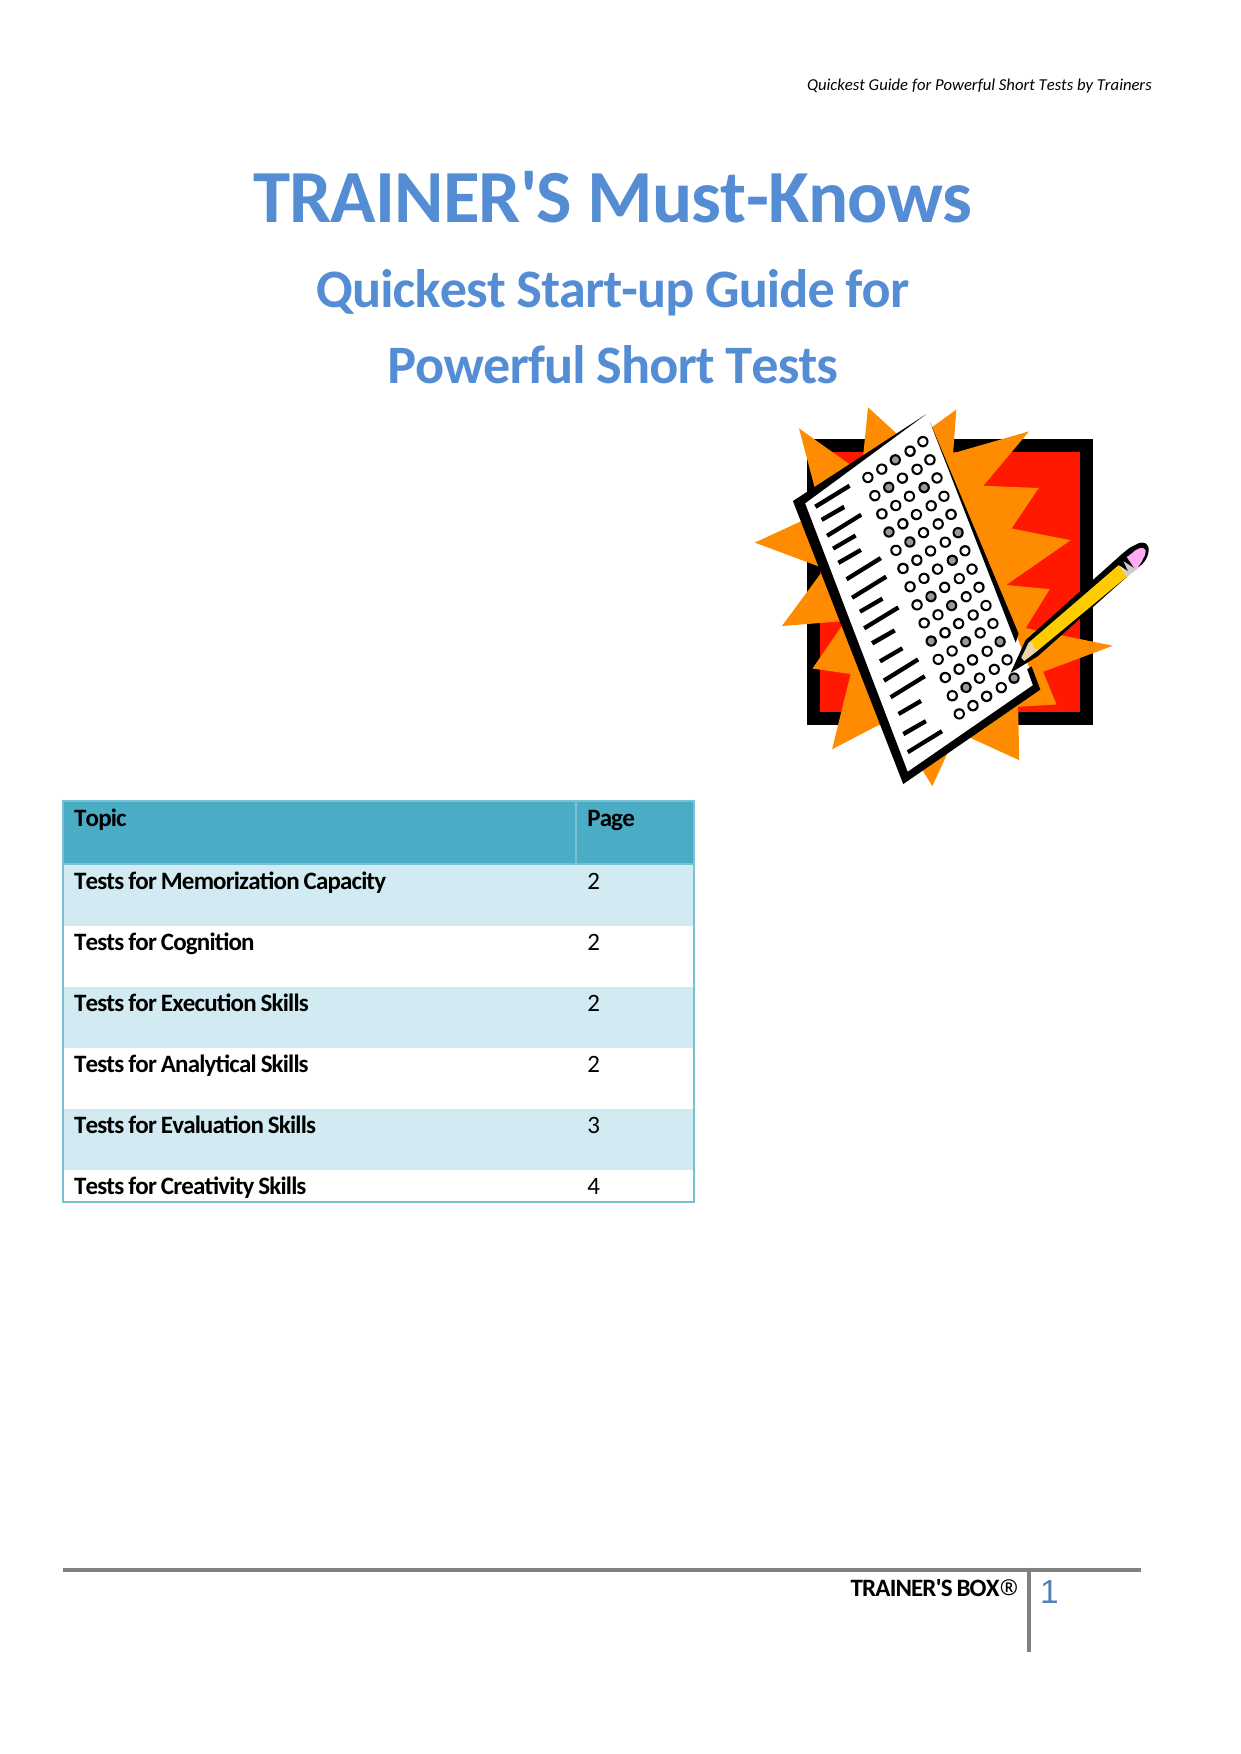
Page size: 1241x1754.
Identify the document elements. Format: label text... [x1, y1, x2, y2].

table_cell Tests for Analytical Skills [64, 1048, 576, 1109]
table_header Topic [64, 802, 575, 863]
table_cell 2 [576, 926, 693, 987]
text TRAINER'S Must-Knows [74, 150, 1152, 242]
table_cell 2 [576, 1048, 693, 1109]
table_cell 2 [576, 865, 693, 926]
table_cell Tests for Creativity Skills [64, 1170, 576, 1201]
table_cell 4 [576, 1170, 693, 1201]
table_cell Tests for Execution Skills [64, 987, 576, 1048]
table_cell Tests for Cognition [64, 926, 576, 987]
table_cell Tests for Evaluation Skills [64, 1109, 576, 1170]
table_cell 3 [576, 1109, 693, 1170]
text Quickest Start-up Guide for [74, 255, 1152, 321]
text Powerful Short Tests [74, 331, 1152, 397]
table_cell Tests for Memorization Capacity [64, 865, 576, 926]
table_header Page [577, 802, 693, 863]
table_cell 2 [576, 987, 693, 1048]
